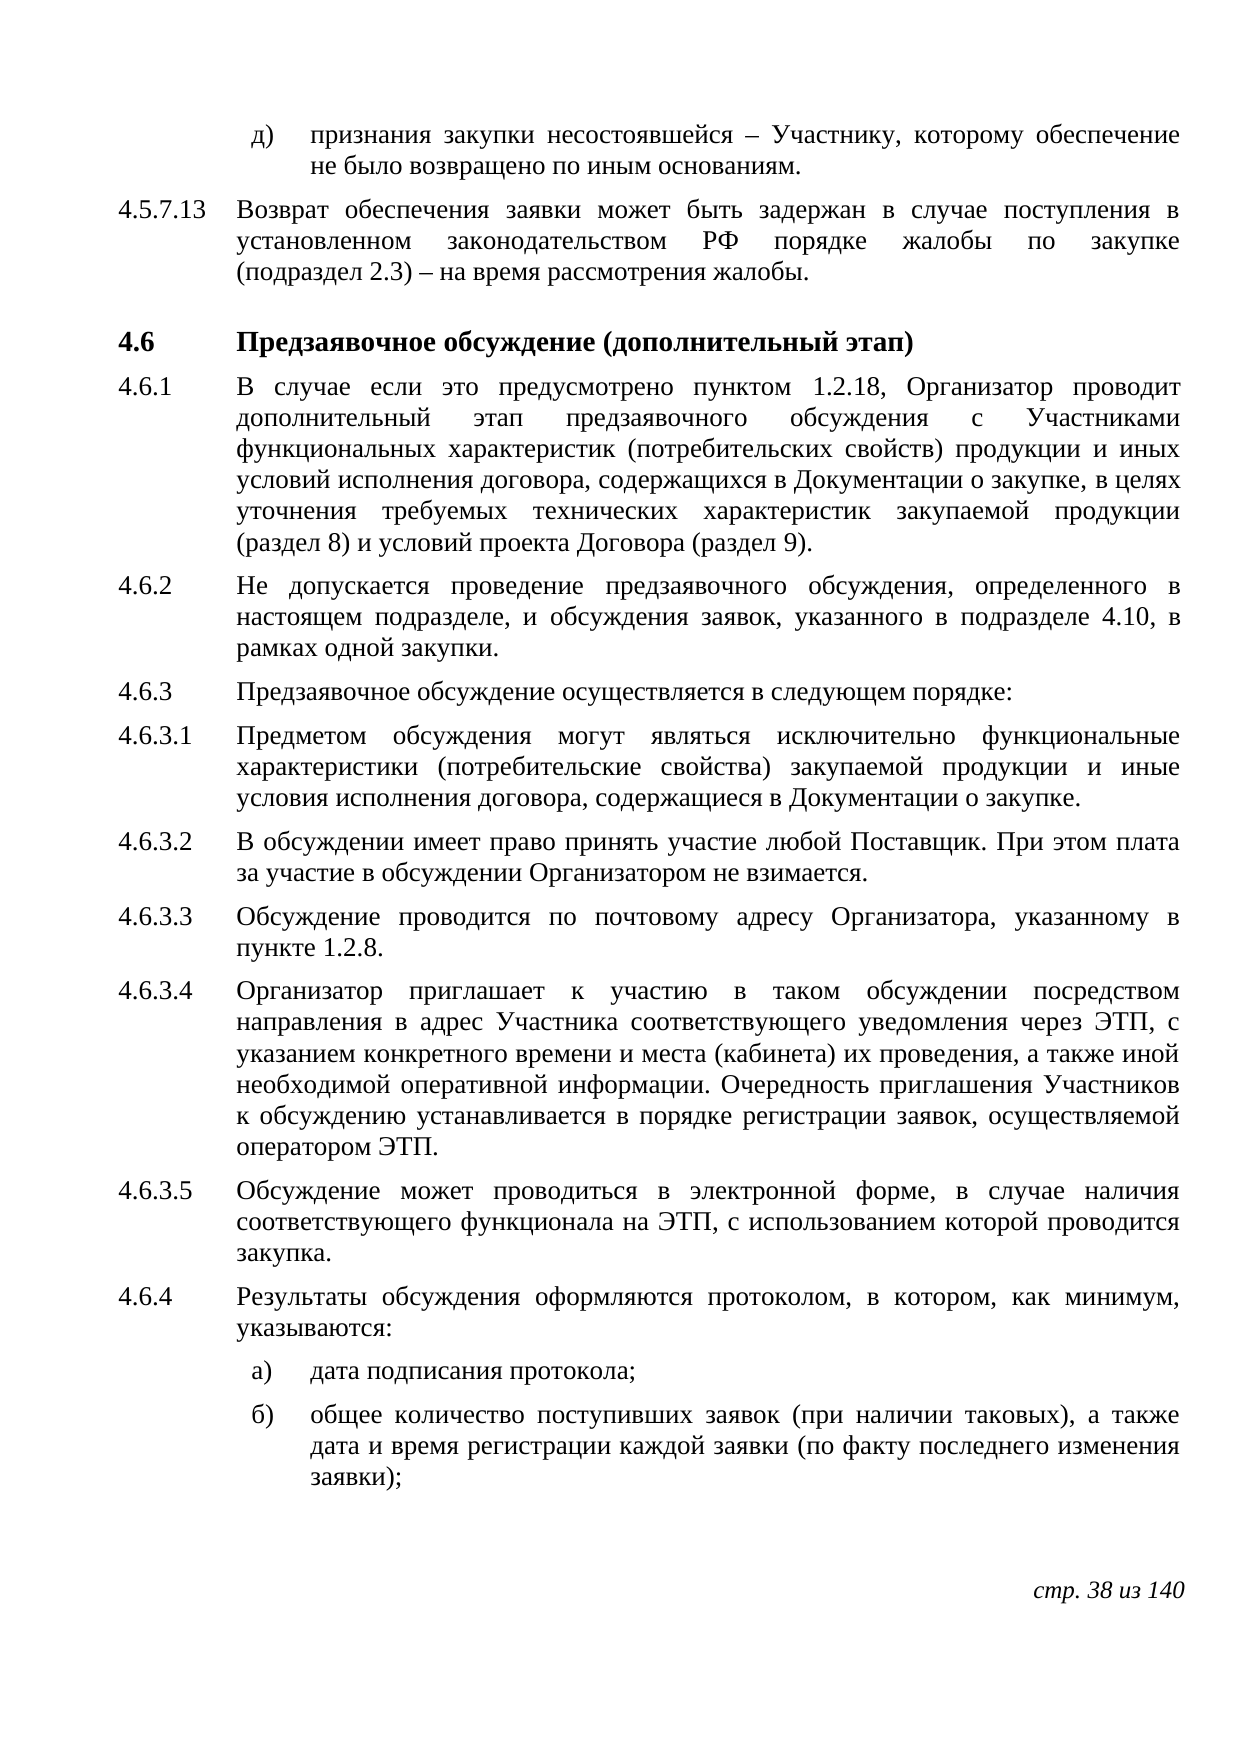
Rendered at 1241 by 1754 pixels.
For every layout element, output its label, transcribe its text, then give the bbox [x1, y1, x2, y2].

text признания закупки несостоявшейся – Участнику, которому обеспечение не было возвращено по иным основаниям. [251, 118, 1181, 180]
text В обсуждении имеет право принять участие любой Поставщик. При этом плата за участие в обсуждении Организатором не взимается. [118, 825, 1181, 887]
text дата подписания протокола; [251, 1354, 1181, 1386]
text Предметом обсуждения могут являться исключительно функциональные характеристики (потребительские свойства) закупаемой продукции и иные условия исполнения договора, содержащиеся в Документации о закупке. [118, 719, 1181, 812]
text Организатор приглашает к участию в таком обсуждении посредством направления в адрес Участника соответствующего уведомления через ЭТП, с указанием конкретного времени и места (кабинета) их проведения, а также иной необходимой оперативной информации. Очередность приглашения Участников к обсуждению устанавливается в порядке регистрации заявок, осуществляемой оператором ЭТП. [118, 974, 1181, 1161]
text Обсуждение проводится по почтовому адресу Организатора, указанному в пункте 1.2.8. [118, 899, 1181, 962]
text общее количество поступивших заявок (при наличии таковых), а также дата и время регистрации каждой заявки (по факту последнего изменения заявки); [251, 1398, 1181, 1492]
text Предзаявочное обсуждение осуществляется в следующем порядке: [118, 675, 1181, 706]
text Не допускается проведение предзаявочного обсуждения, определенного в настоящем подразделе, и обсуждения заявок, указанного в подразделе 4.10, в рамках одной закупки. [118, 569, 1181, 663]
text Результаты обсуждения оформляются протоколом, в котором, как минимум, указываются: [118, 1280, 1181, 1342]
subtitle Предзаявочное обсуждение (дополнительный этап) [118, 324, 1181, 357]
text В случае если это предусмотрено пунктом 1.2.18, Организатор проводит дополнительный этап предзаявочного обсуждения с Участниками функциональных характеристик (потребительских свойств) продукции и иных условий исполнения договора, содержащихся в Документации о закупке, в целях уточнения требуемых технических характеристик закупаемой продукции (раздел 8) и условий проекта Договора (раздел 9). [118, 370, 1181, 557]
text Возврат обеспечения заявки может быть задержан в случае поступления в установленном законодательством РФ порядке жалобы по закупке (подраздел 2.3) – на время рассмотрения жалобы. [118, 193, 1181, 286]
text Обсуждение может проводиться в электронной форме, в случае наличия соответствующего функционала на ЭТП, с использованием которой проводится закупка. [118, 1174, 1181, 1267]
